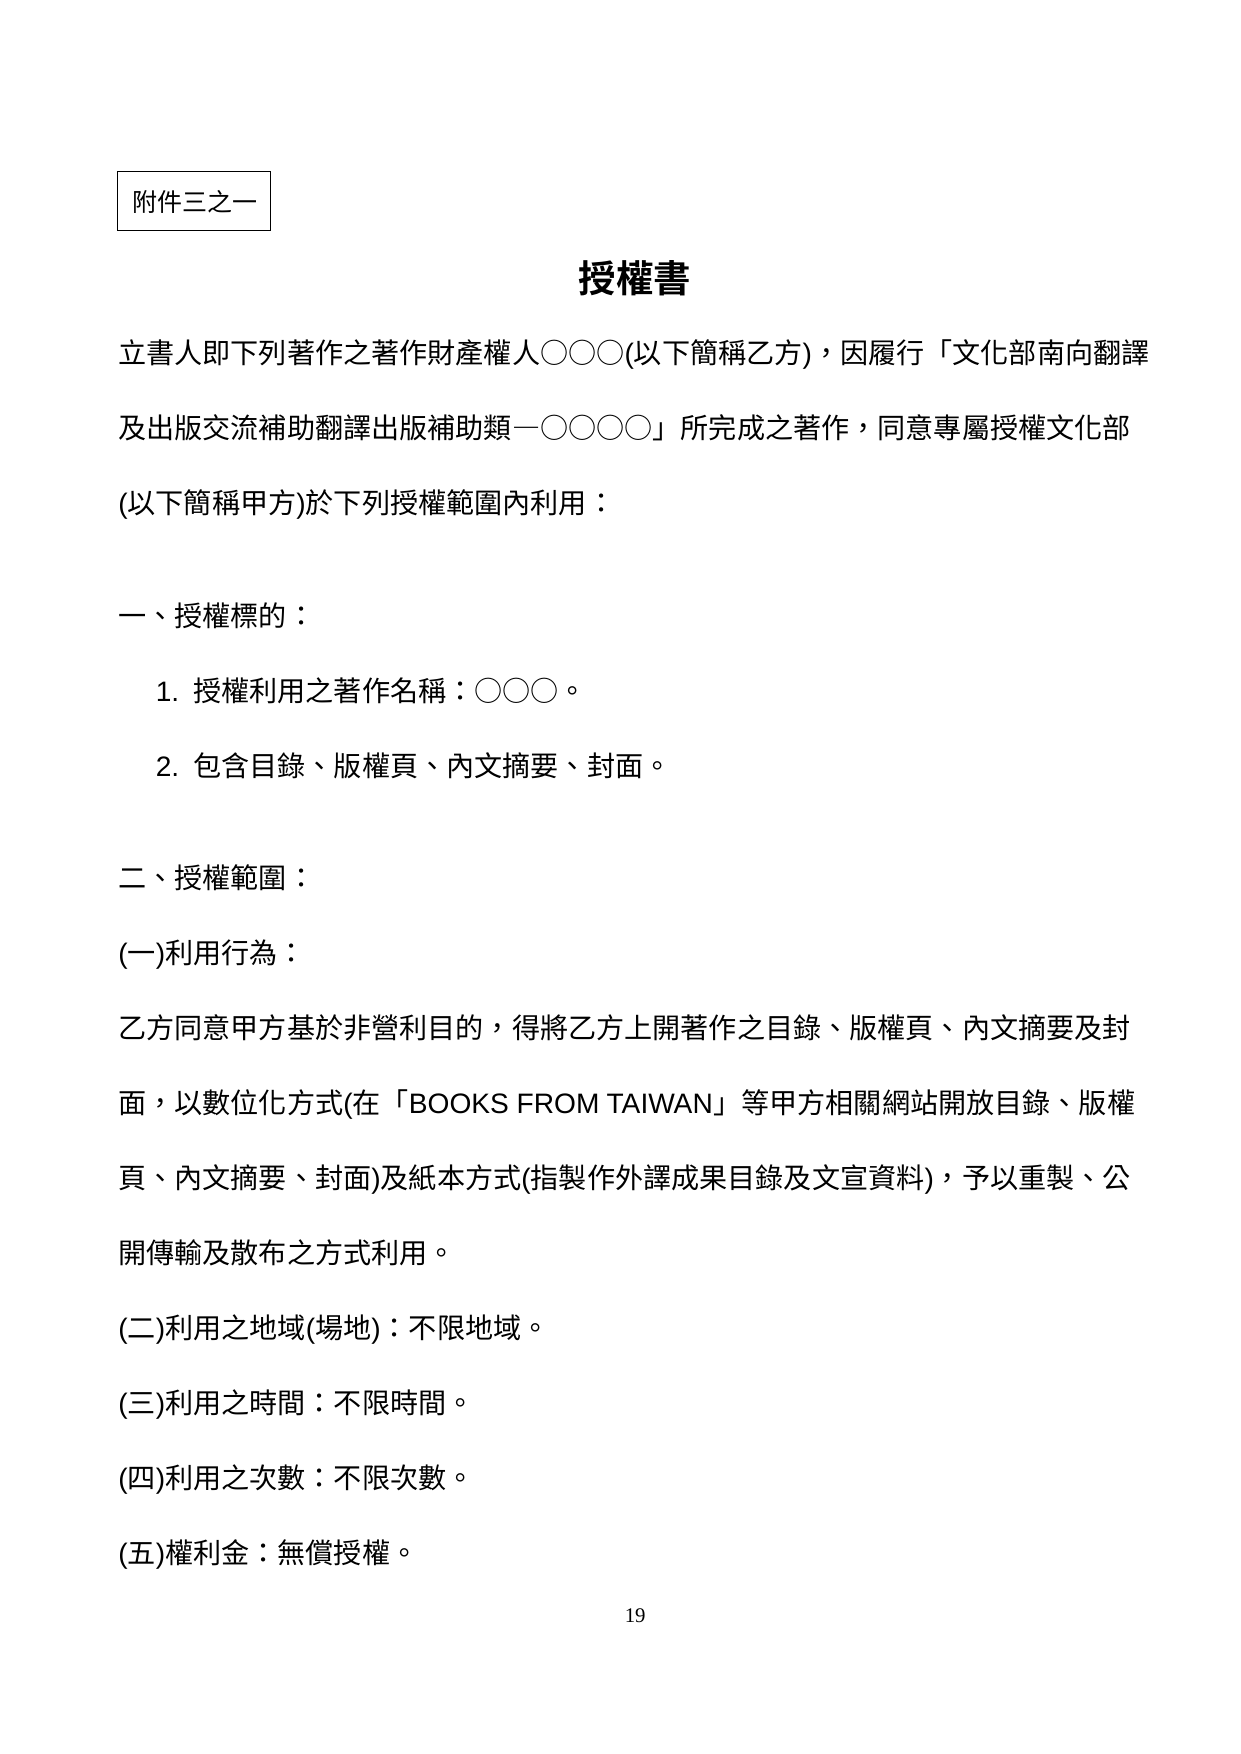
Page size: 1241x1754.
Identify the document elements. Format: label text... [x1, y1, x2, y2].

text 乙方同意甲方基於非營利目的，得將乙方上開著作之目錄、版權頁、內文摘要及封面，以數位化方式(在「BOOKS FROM TAIWAN」等甲方相關網站開放目錄、版權頁、內文摘要、封面)及紙本方式(指製作外譯成果目錄及文宣資料)，予以重製、公開傳輸及散布之方式利用。 [118, 989, 1152, 1289]
list 包含目錄、版權頁、內文摘要、封面。 [156, 726, 1152, 801]
text 立書人即下列著作之著作財產權人○○○(以下簡稱乙方)，因履行「文化部南向翻譯及出版交流補助翻譯出版補助類—○○○○」所完成之著作，同意專屬授權文化部(以下簡稱甲方)於下列授權範圍內利用： [118, 314, 1152, 539]
text (五)權利金：無償授權。 [118, 1514, 1152, 1589]
list 授權利用之著作名稱：○○○。 [156, 651, 1152, 726]
text (一)利用行為： [118, 914, 1152, 989]
text (四)利用之次數：不限次數。 [118, 1439, 1152, 1514]
text (三)利用之時間：不限時間。 [118, 1364, 1152, 1439]
text 二、授權範圍： [118, 839, 1152, 914]
text 一、授權標的： [118, 576, 1152, 651]
text 授權書 [118, 239, 1152, 314]
text (二)利用之地域(場地)：不限地域。 [118, 1289, 1152, 1364]
